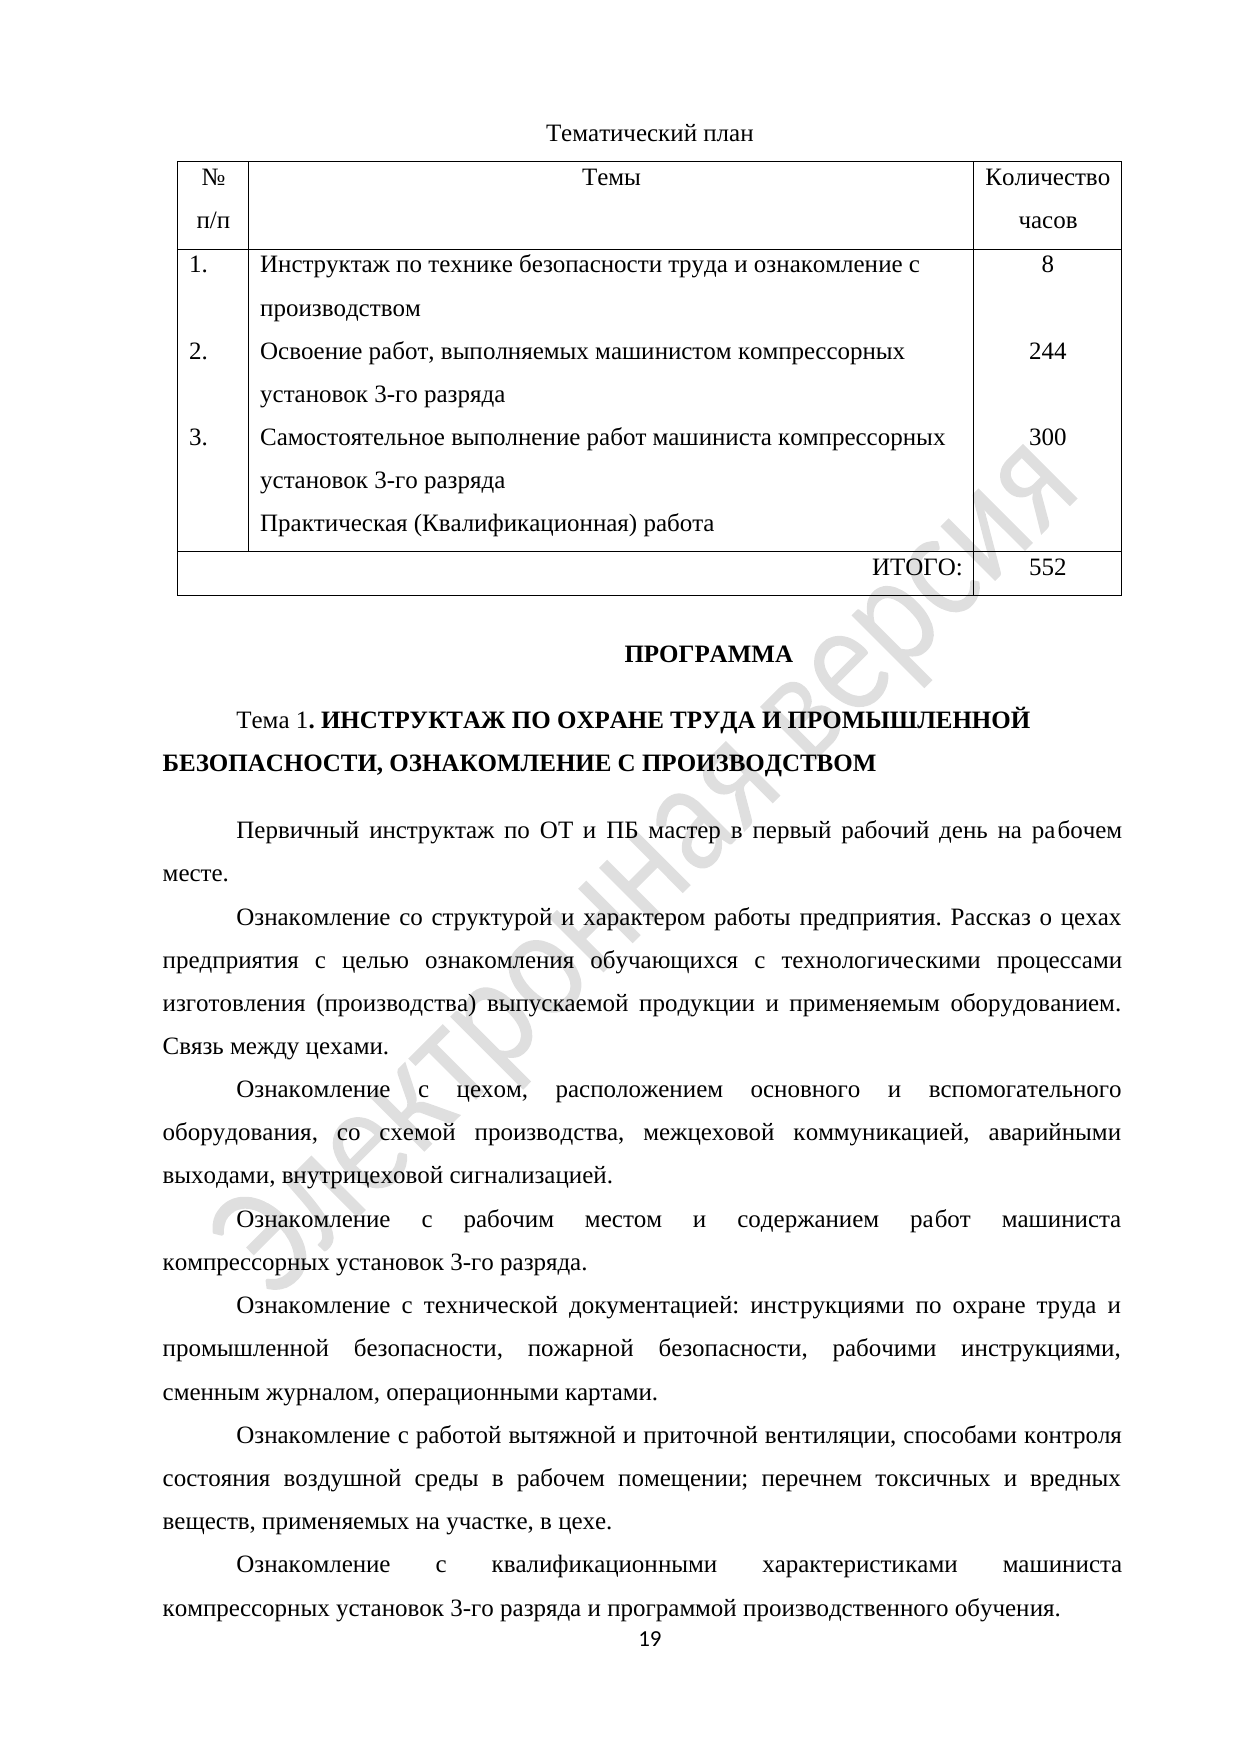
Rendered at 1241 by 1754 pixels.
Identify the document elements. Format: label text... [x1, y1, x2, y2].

table_header Количество часов [974, 162, 1121, 248]
text Ознакомление с цехом, расположением основного и вспомогательного оборудования, со схемой производства, межцеховой коммуникацией, аварийными выходами, внутрицеховой сигнализацией. [162, 1074, 1122, 1189]
text Тема 1. ИНСТРУКТАЖ ПО ОХРАНЕ ТРУДА И ПРОМЫШЛЕННОЙ БЕЗОПАСНОСТИ, ОЗНАКОМЛЕНИЕ С ПРОИЗВОДСТВОМ [162, 705, 1122, 777]
text Тематический план [177, 118, 1122, 147]
table_cell 1. 2. 3. [178, 250, 248, 551]
text Ознакомление с квалификационными характеристиками машиниста компрессорных установок 3-го разряда и программой производственного обучения. [162, 1549, 1122, 1621]
table_header № п/п [178, 162, 248, 248]
text Ознакомление с технической документацией: инструкциями по охране труда и промышленной безопасности, пожарной безопасности, рабочими инструкциями, сменным журналом, операционными картами. [162, 1290, 1121, 1405]
text Ознакомление с рабочим местом и содержанием работ машиниста компрессорных установок 3-го разряда. [162, 1204, 1121, 1276]
text Ознакомление со структурой и характером работы предприятия. Рассказ о цехах предприятия с целью ознакомления обучающихся с технологическими процессами изготовления (производства) выпускаемой продукции и применяемым оборудованием. Связь между цехами. [162, 902, 1122, 1060]
table_cell Инструктаж по технике безопасности труда и ознакомление с производством Освоение работ, выполняемых машинистом компрессорных установок 3-го разряда Самостоятельное выполнение работ машиниста компрессорных установок 3-го разряда Практическая (Квалификационная) работа [249, 250, 973, 551]
table_cell 552 [974, 552, 1121, 595]
table_cell ИТОГО: [178, 552, 973, 595]
table_cell 8 244 300 [974, 250, 1121, 551]
table_header Темы [249, 162, 973, 248]
text Ознакомление с работой вытяжной и приточной вентиляции, способами контроля состояния воздушной среды в рабочем помещении; перечнем токсичных и вредных веществ, применяемых на участке, в цехе. [162, 1420, 1122, 1535]
text ПРОГРАММА [177, 639, 1122, 668]
text Первичный инструктаж по ОТ и ПБ мастер в первый рабочий день на рабочем месте. [162, 815, 1122, 887]
